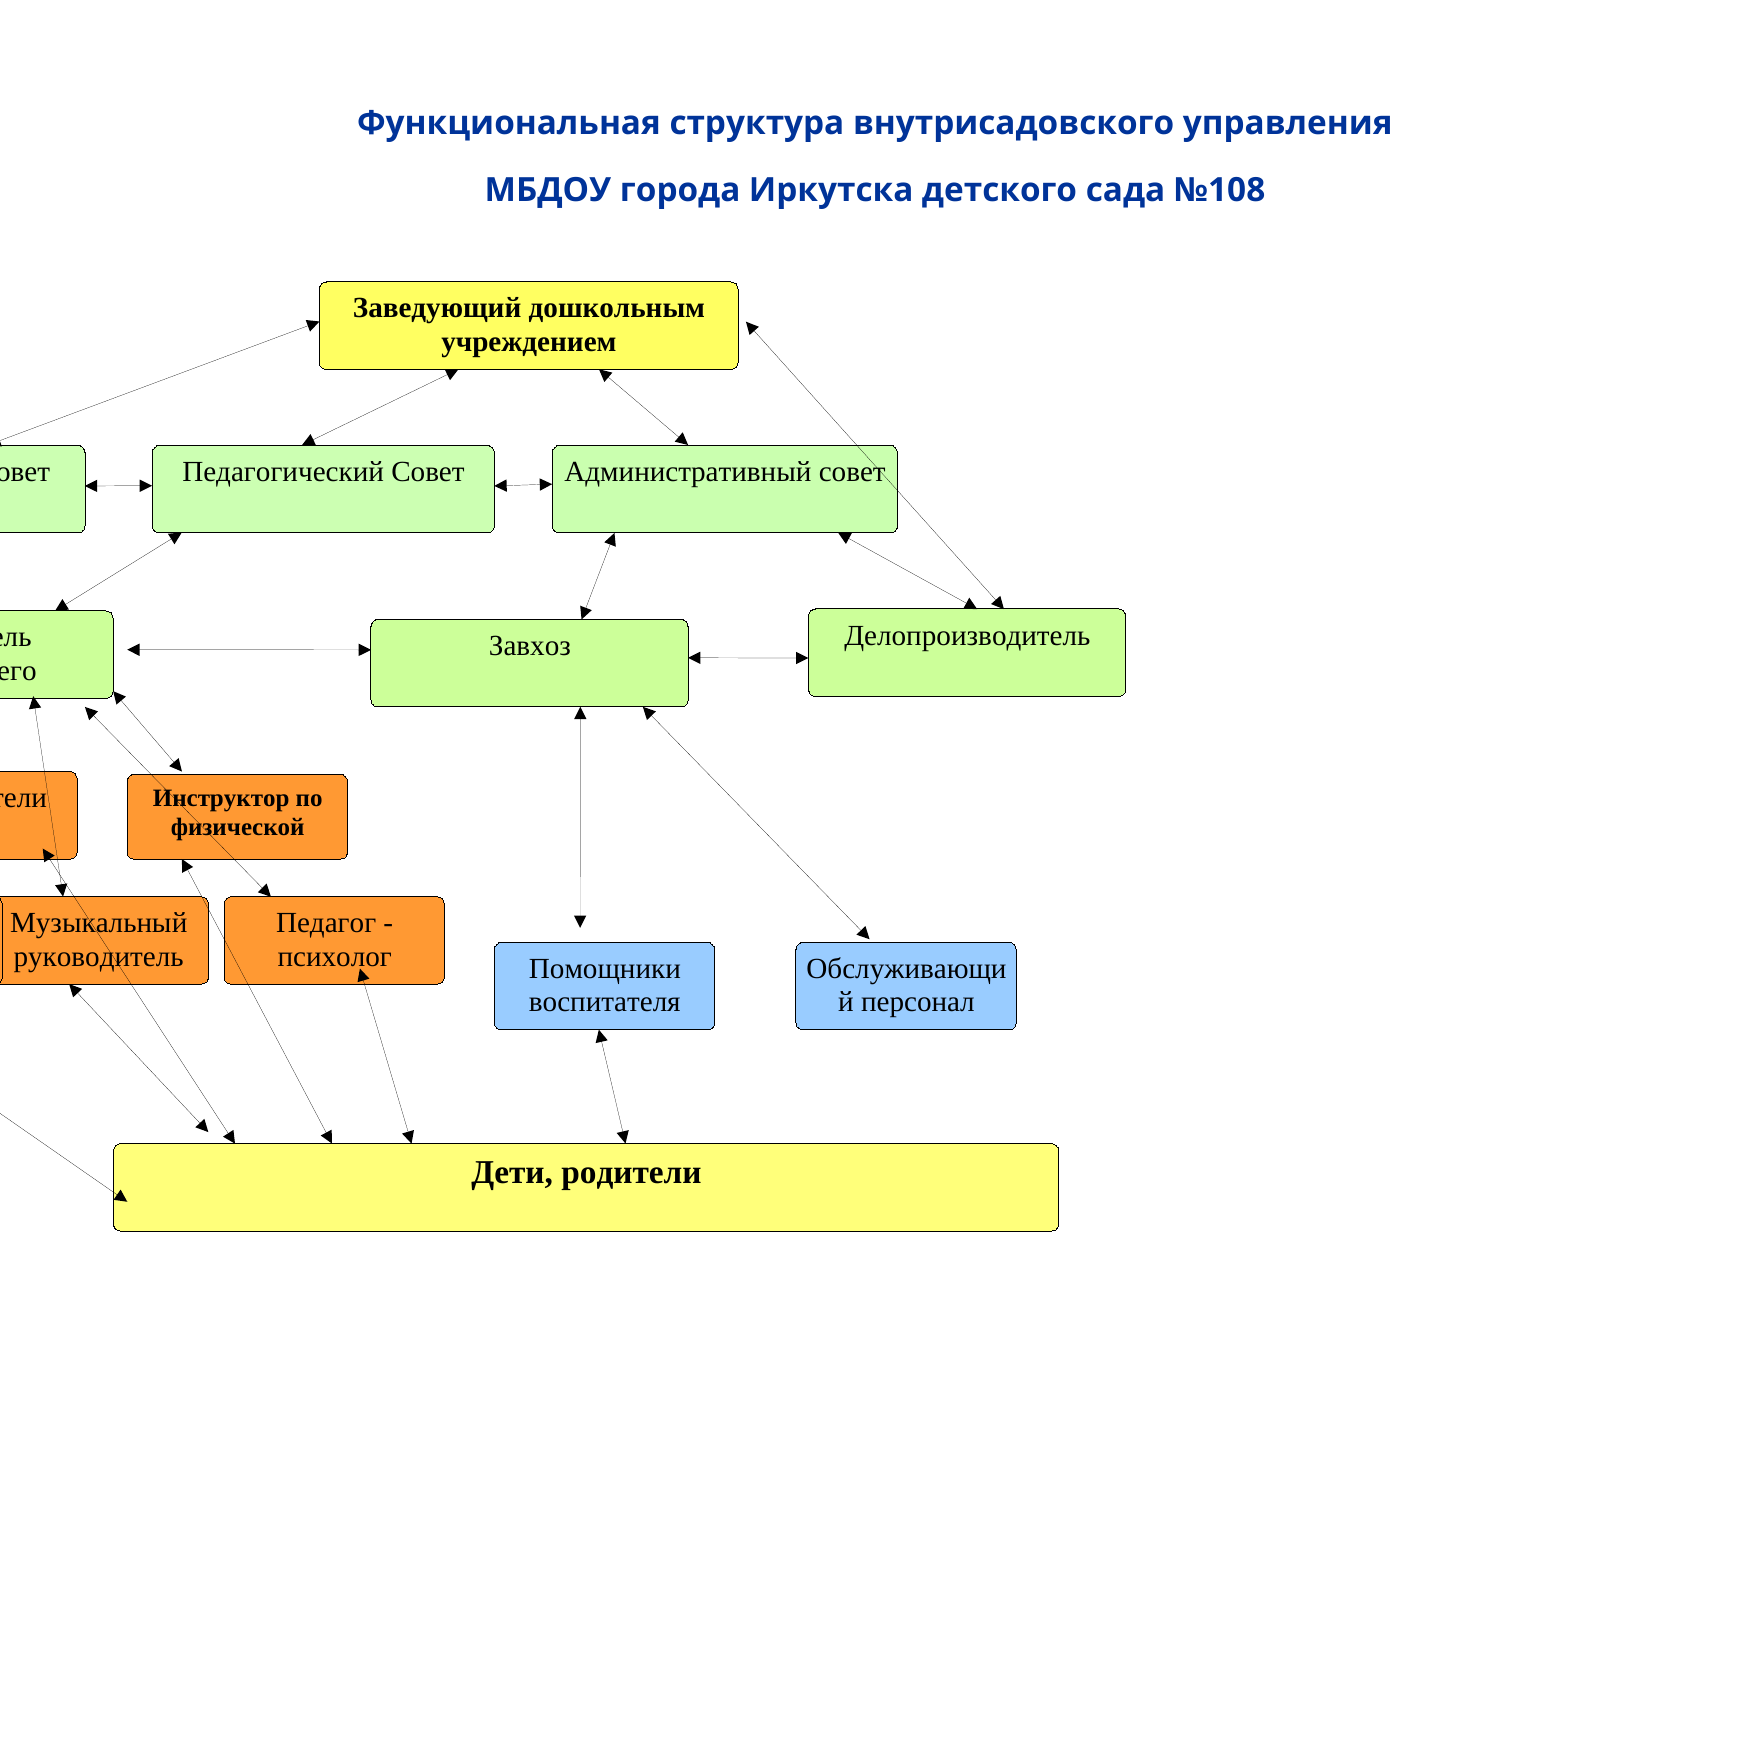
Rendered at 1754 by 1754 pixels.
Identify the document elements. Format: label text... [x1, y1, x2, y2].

text МБДОУ города Иркутска детского сада №108 [0, 165, 1750, 211]
text Функциональная структура внутрисадовского управления [0, 99, 1750, 144]
